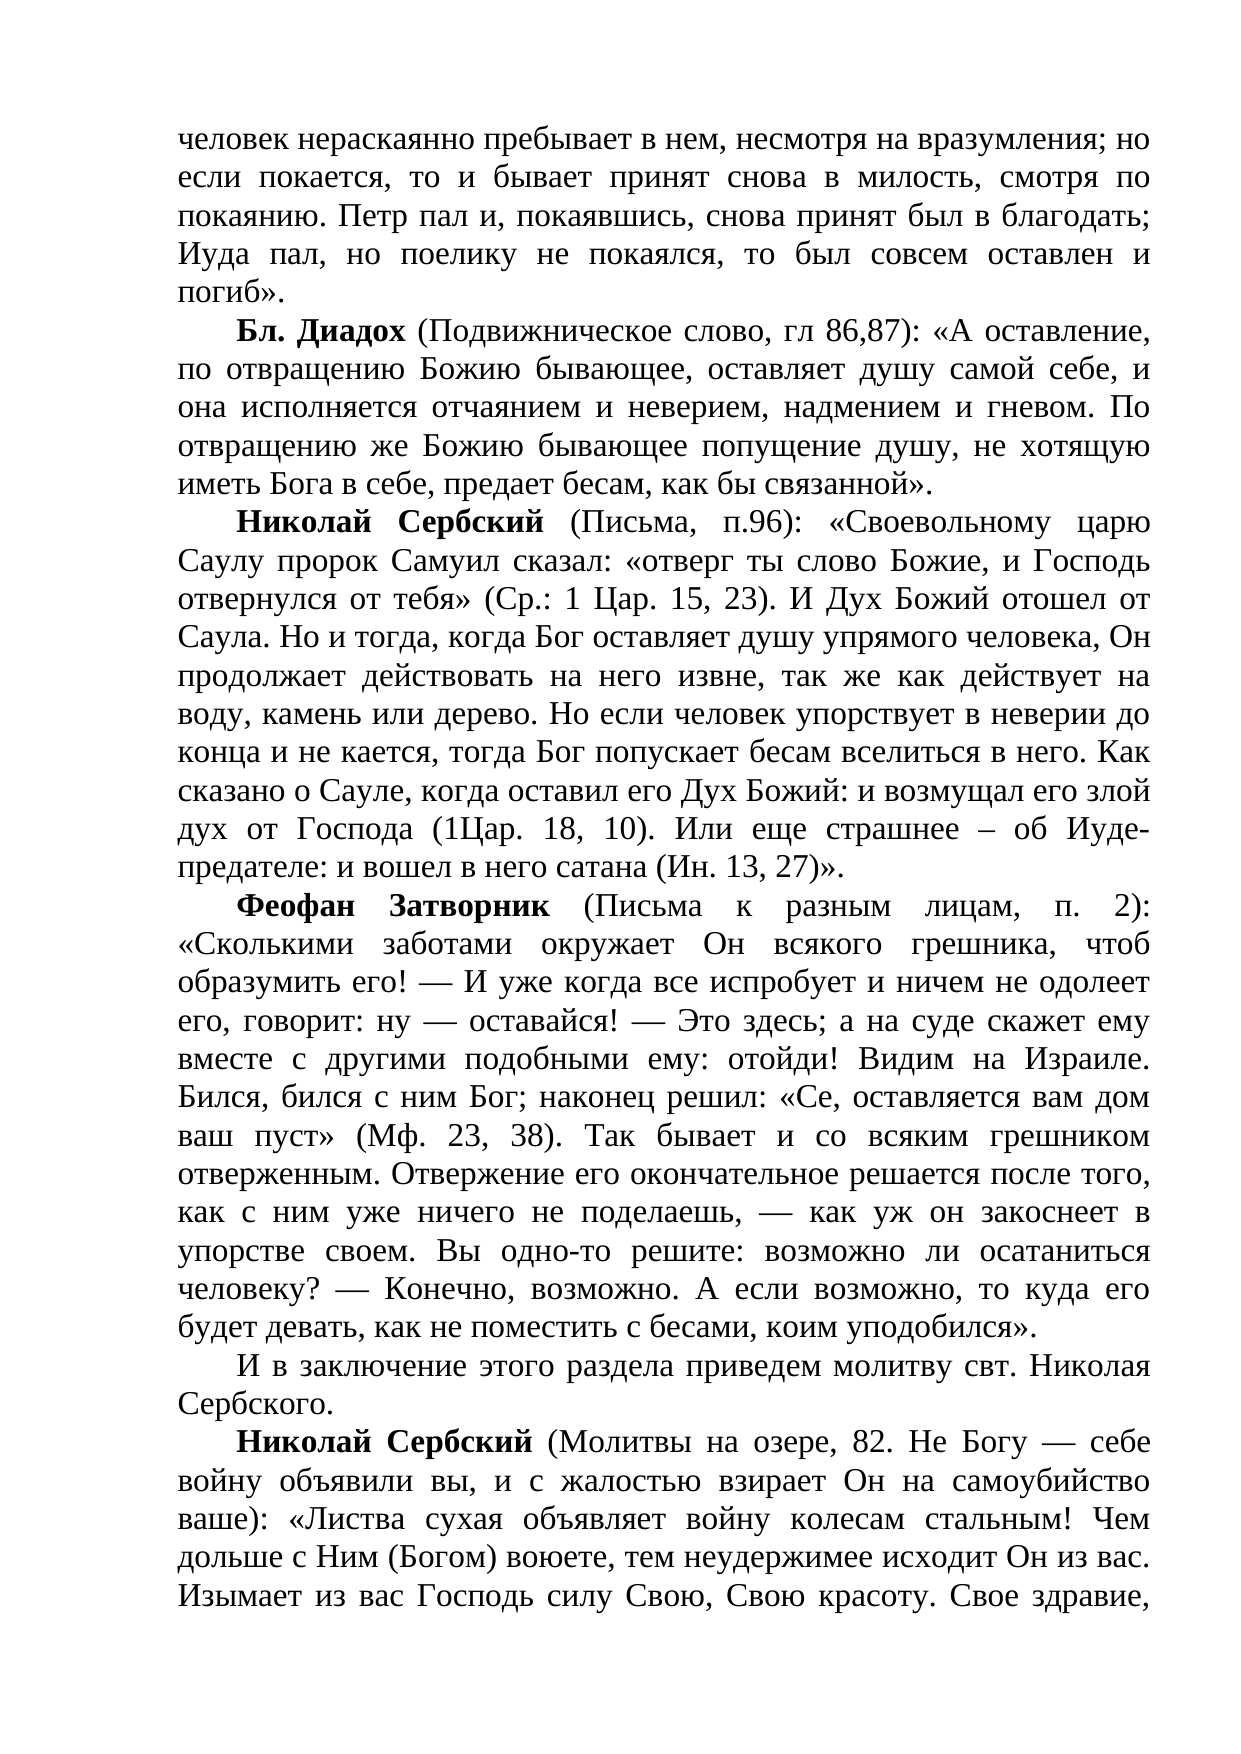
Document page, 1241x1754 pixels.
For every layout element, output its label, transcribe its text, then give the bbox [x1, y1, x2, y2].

text И в заключение этого раздела приведем молитву свт. Николая Сербского. [177, 1345, 1152, 1421]
text Феофан Затворник (Письма к разным лицам, п. 2): «Сколькими заботами окружает Он всякого грешника, чтоб образумить его! — И уже когда все испробует и ничем не одолеет его, говорит: ну — оставайся! — Это здесь; а на суде скажет ему вместе с другими подобными ему: отойди! Видим на Израиле. Бился, бился с ним Бог; наконец решил: «Се, оставляется вам дом ваш пуст» (Мф. 23, 38). Так бывает и со всяким грешником отверженным. Отвержение его окончательное решается после того, как с ним уже ничего не поделаешь, — как уж он закоснеет в упорстве своем. Вы одно-то решите: возможно ли осатаниться человеку? — Конечно, возможно. А если возможно, то куда его будет девать, как не поместить с бесами, коим уподобился». [177, 885, 1152, 1345]
text Бл. Диадох (Подвижническое слово, гл 86,87): «А оставление, по отвращению Божию бывающее, оставляет душу самой себе, и она исполняется отчаянием и неверием, надмением и гневом. По отвращению же Божию бывающее попущение душу, не хотящую иметь Бога в себе, предает бесам, как бы связанной». [177, 310, 1152, 501]
text Николай Сербский (Письма, п.96): «Своевольному царю Саулу пророк Самуил сказал: «отверг ты слово Божие, и Господь отвернулся от тебя» (Ср.: 1 Цар. 15, 23). И Дух Божий отошел от Саула. Но и тогда, когда Бог оставляет душу упрямого человека, Он продолжает действовать на него извне, так же как действует на воду, камень или дерево. Но если человек упорствует в неверии до конца и не кается, тогда Бог попускает бесам вселиться в него. Как сказано о Сауле, когда оставил его Дух Божий: и возмущал его злой дух от Господа (1Цар. 18, 10). Или еще страшнее – об Иуде-предателе: и вошел в него сатана (Ин. 13, 27)». [177, 501, 1152, 885]
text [177, 118, 1152, 310]
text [177, 1421, 1152, 1613]
